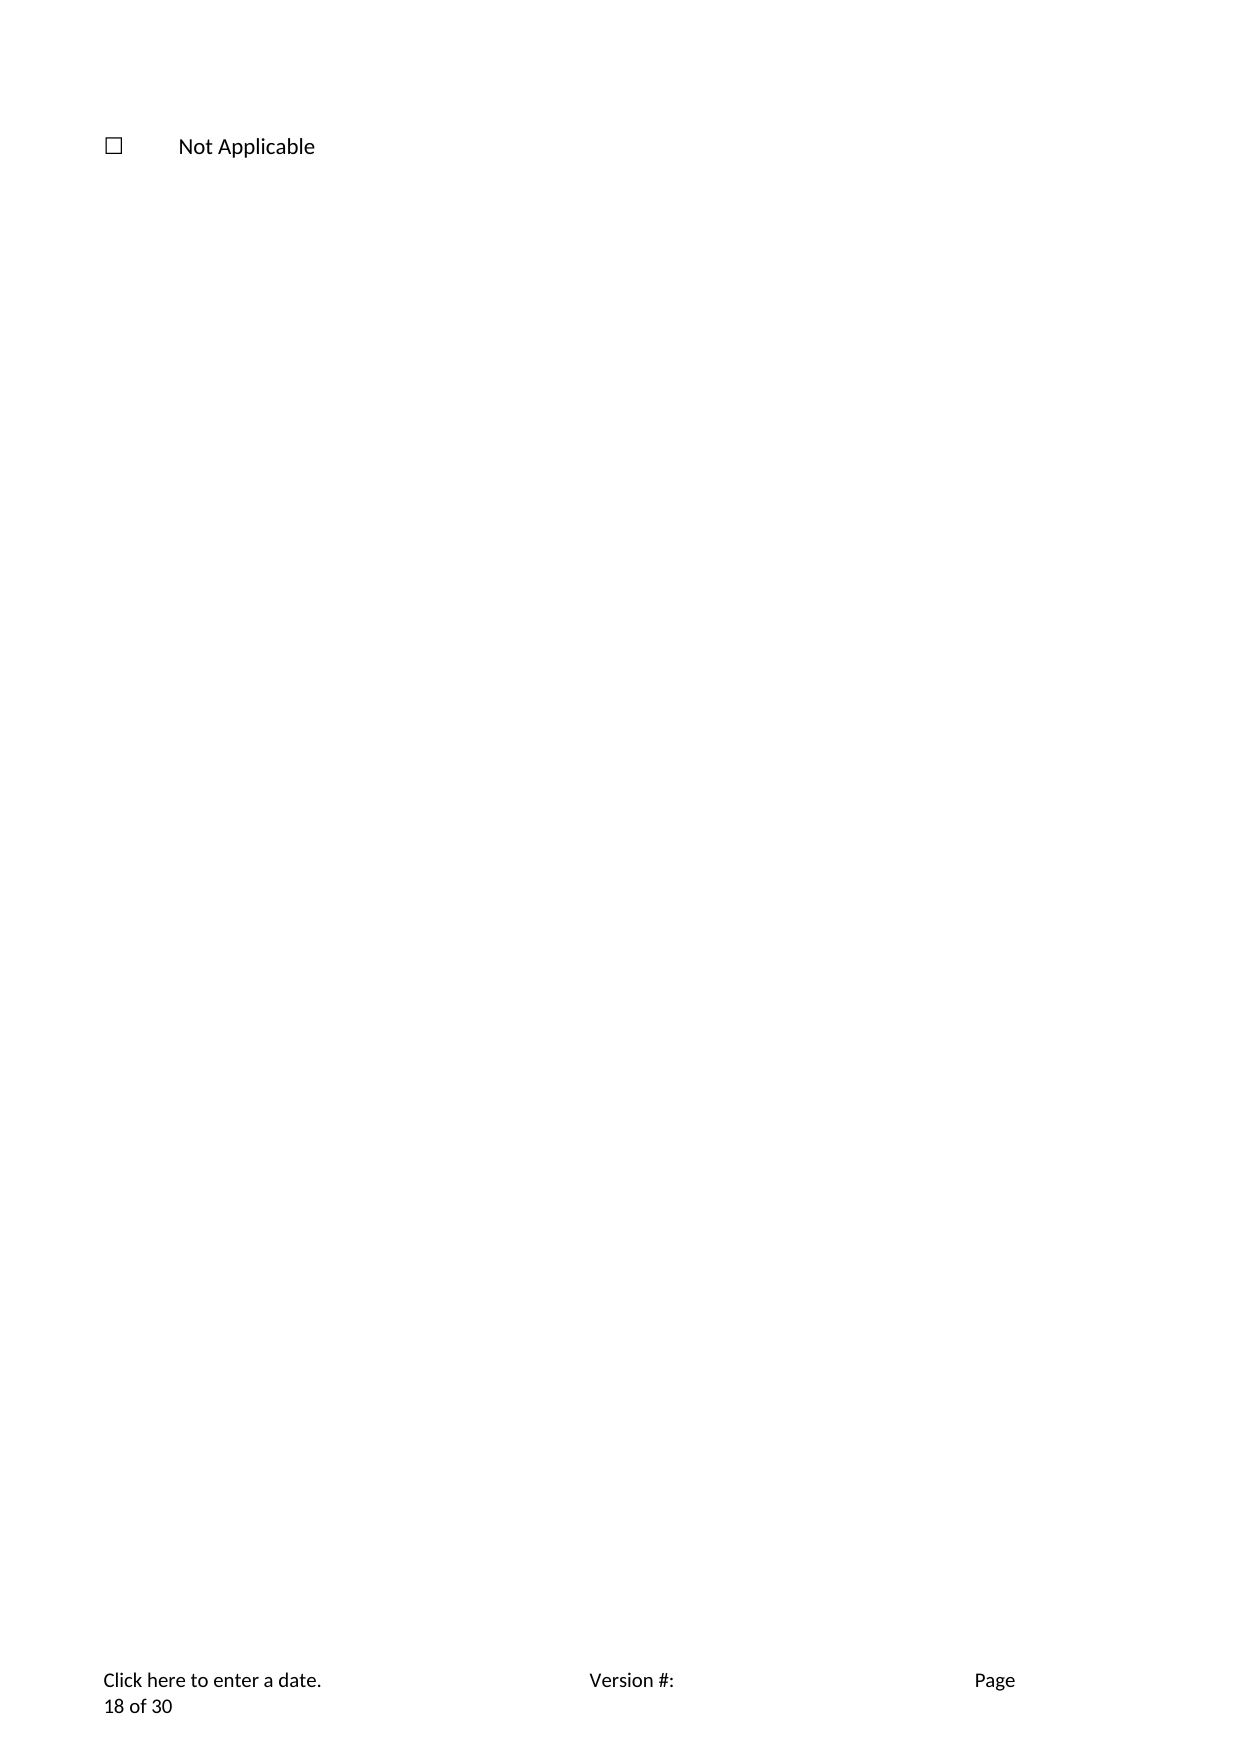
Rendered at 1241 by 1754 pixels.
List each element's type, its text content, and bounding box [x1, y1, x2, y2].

text Not Applicable [103, 130, 1093, 161]
